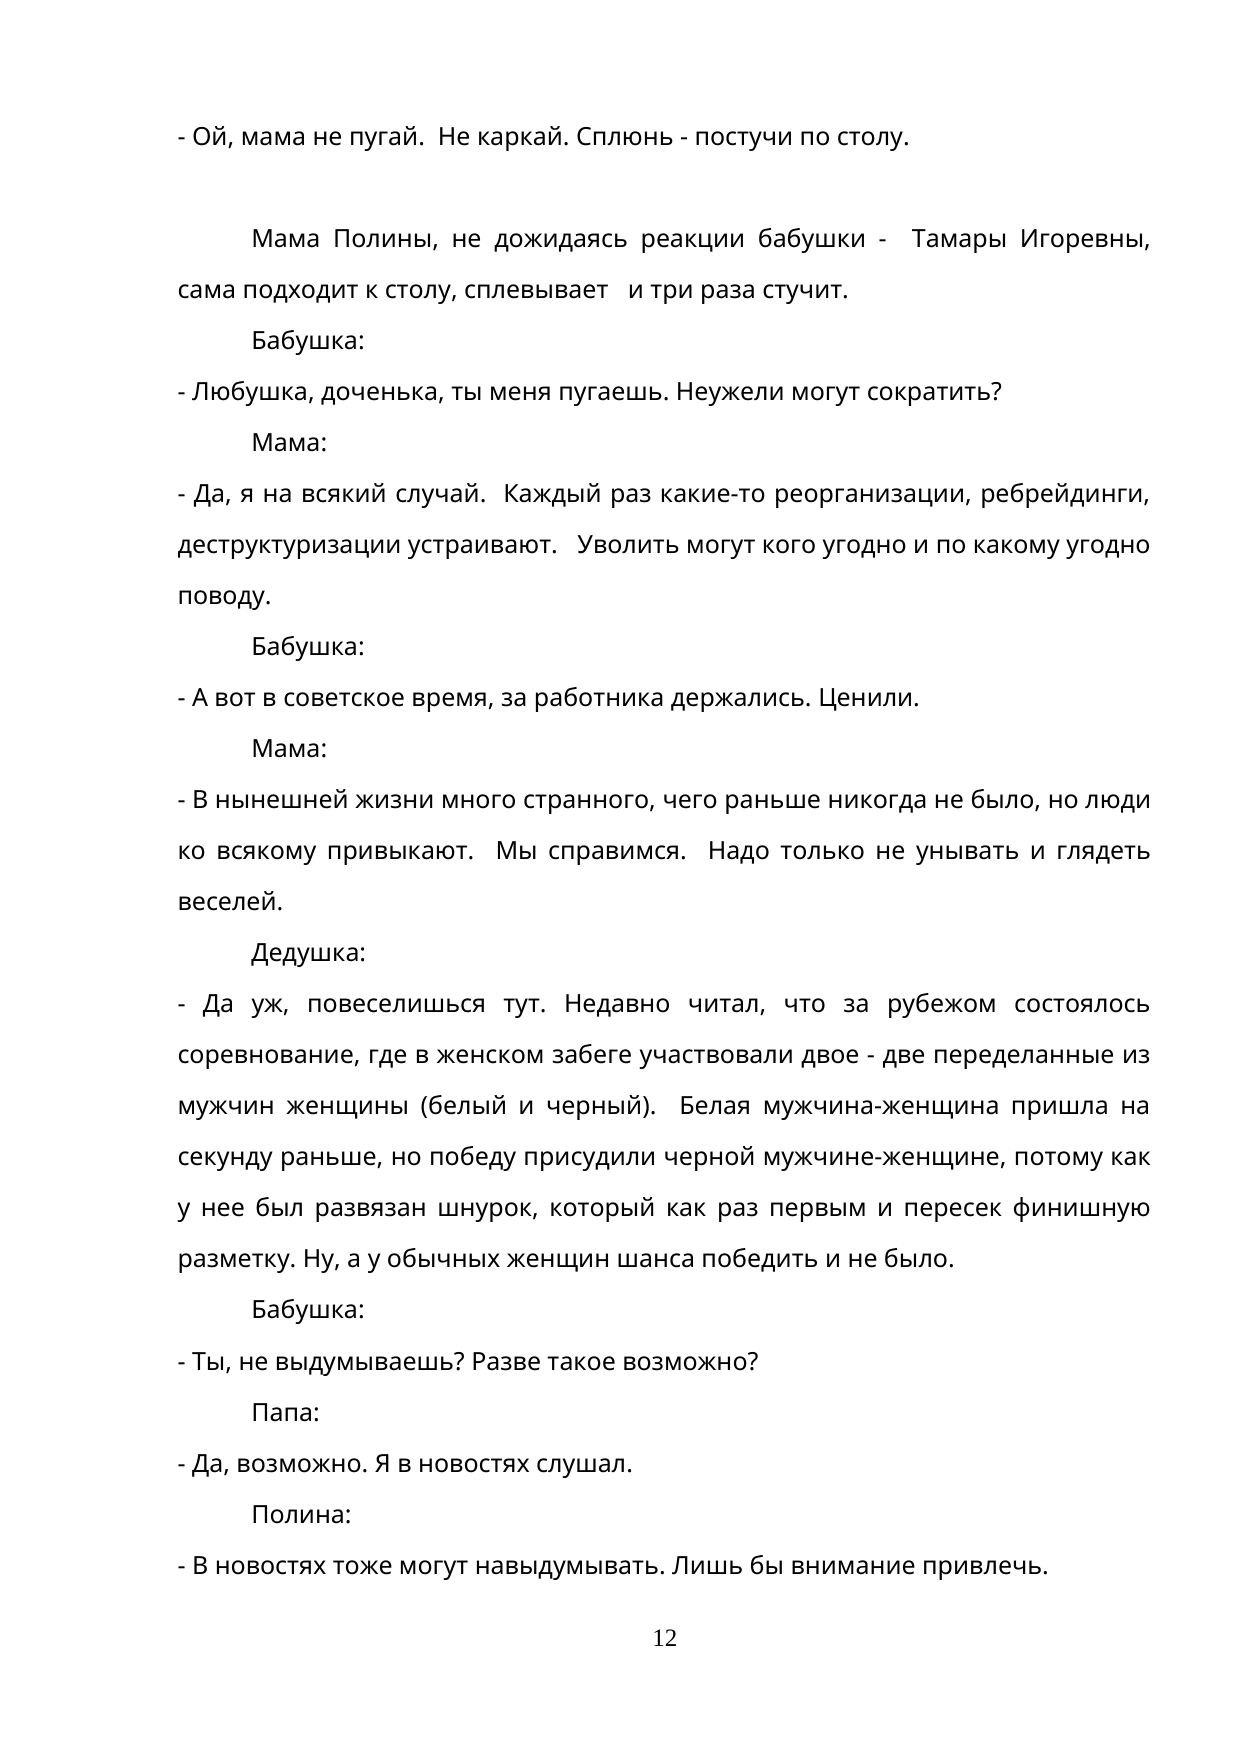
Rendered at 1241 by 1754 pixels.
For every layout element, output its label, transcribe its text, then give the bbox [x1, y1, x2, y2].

text Мама: [177, 731, 1152, 765]
text - Ты, не выдумываешь? Разве такое возможно? [177, 1343, 1152, 1377]
text - В нынешней жизни много странного, чего раньше никогда не было, но люди ко всякому привыкают. Мы справимся. Надо только не унывать и глядеть веселей. [177, 782, 1152, 918]
text - А вот в советское время, за работника держались. Ценили. [177, 679, 1152, 714]
text - Да уж, повеселишься тут. Недавно читал, что за рубежом состоялось соревнование, где в женском забеге участвовали двое - две переделанные из мужчин женщины (белый и черный). Белая мужчина-женщина пришла на секунду раньше, но победу присудили черной мужчине-женщине, потому как у нее был развязан шнурок, который как раз первым и пересек финишную разметку. Ну, а у обычных женщин шанса победить и не было. [177, 986, 1152, 1275]
text Бабушка: [177, 322, 1152, 356]
text - В новостях тоже могут навыдумывать. Лишь бы внимание привлечь. [177, 1547, 1152, 1581]
text - Да, возможно. Я в новостях слушал. [177, 1445, 1152, 1479]
text Мама Полины, не дожидаясь реакции бабушки - Тамары Игоревны, сама подходит к столу, сплевывает и три раза стучит. [177, 220, 1152, 305]
text Полина: [177, 1496, 1152, 1530]
text Мама: [177, 424, 1152, 458]
text - Любушка, доченька, ты меня пугаешь. Неужели могут сократить? [177, 373, 1152, 407]
text - Да, я на всякий случай. Каждый раз какие-то реорганизации, ребрейдинги, деструктуризации устраивают. Уволить могут кого угодно и по какому угодно поводу. [177, 475, 1152, 612]
text Папа: [177, 1394, 1152, 1428]
text Бабушка: [177, 1292, 1152, 1326]
text Бабушка: [177, 628, 1152, 663]
text - Ой, мама не пугай. Не каркай. Сплюнь - постучи по столу. [177, 118, 1152, 152]
text Дедушка: [177, 935, 1152, 969]
